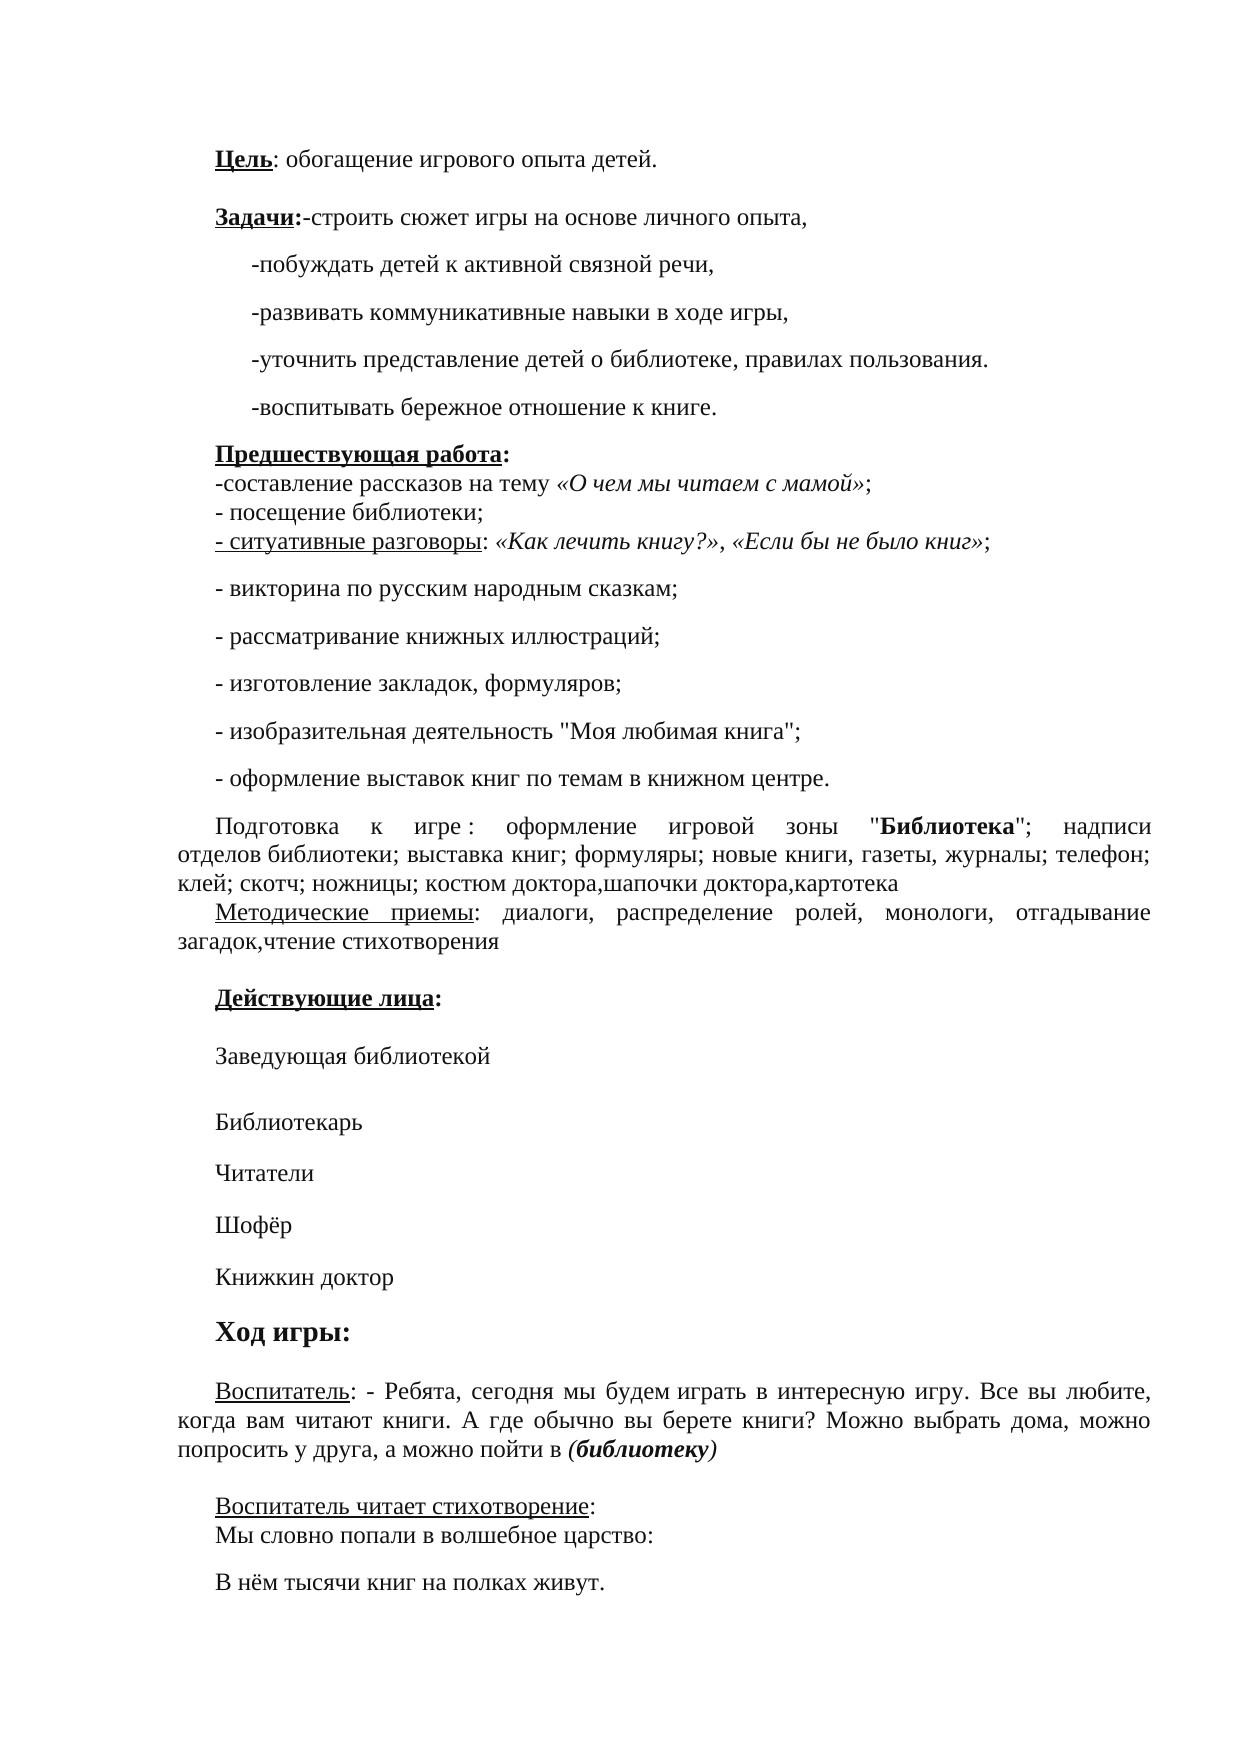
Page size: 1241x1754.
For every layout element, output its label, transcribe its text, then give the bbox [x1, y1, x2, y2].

text Шофёр [177, 1210, 1152, 1239]
text Ход игры: [177, 1314, 1152, 1347]
text В нём тысячи книг на полках живут. [177, 1567, 1152, 1596]
text Мы словно попали в волшебное царство: [177, 1520, 1152, 1549]
text Воспитатель: - Ребята, сегодня мы будем играть в интересную игру. Все вы любите, когда вам читают книги. А где обычно вы берете книги? Можно выбрать дома, можно попросить у друга, а можно пойти в (библиотеку) [177, 1376, 1152, 1462]
text Цель: обогащение игрового опыта детей. [177, 144, 1152, 173]
text Читатели [177, 1158, 1152, 1187]
text Методические приемы: диалоги, распределение ролей, монологи, отгадывание загадок,чтение стихотворения [177, 897, 1152, 954]
text -воспитывать бережное отношение к книге. [177, 392, 1152, 421]
text - рассматривание книжных иллюстраций; [177, 621, 1152, 649]
text Подготовка к игре : оформление игровой зоны "Библиотека"; надписи отделов библиотеки; выставка книг; формуляры; новые книги, газеты, журналы; телефон; клей; скотч; ножницы; костюм доктора,шапочки доктора,картотека [177, 811, 1152, 897]
text Предшествующая работа: [177, 439, 1152, 468]
text Воспитатель читает стихотворение: [177, 1491, 1152, 1520]
text Книжкин доктор [177, 1262, 1152, 1291]
text Действующие лица: [177, 983, 1152, 1012]
text - викторина по русским народным сказкам; [177, 573, 1152, 602]
text - оформление выставок книг по темам в книжном центре. [177, 763, 1152, 792]
text - посещение библиотеки; [177, 497, 1152, 526]
text - ситуативные разговоры: «Как лечить книгу?», «Если бы не было книг»; [177, 526, 1152, 554]
text -составление рассказов на тему «О чем мы читаем с мамой»; [177, 468, 1152, 497]
text Заведующая библиотекой [177, 1041, 1152, 1069]
text -побуждать детей к активной связной речи, [177, 249, 1152, 278]
text -уточнить представление детей о библиотеке, правилах пользования. [177, 344, 1152, 373]
text - изобразительная деятельность "Моя любимая книга"; [177, 716, 1152, 744]
text -развивать коммуникативные навыки в ходе игры, [177, 297, 1152, 326]
text Задачи:-строить сюжет игры на основе личного опыта, [177, 202, 1152, 231]
text Библиотекарь [177, 1107, 1152, 1136]
text - изготовление закладок, формуляров; [177, 668, 1152, 697]
